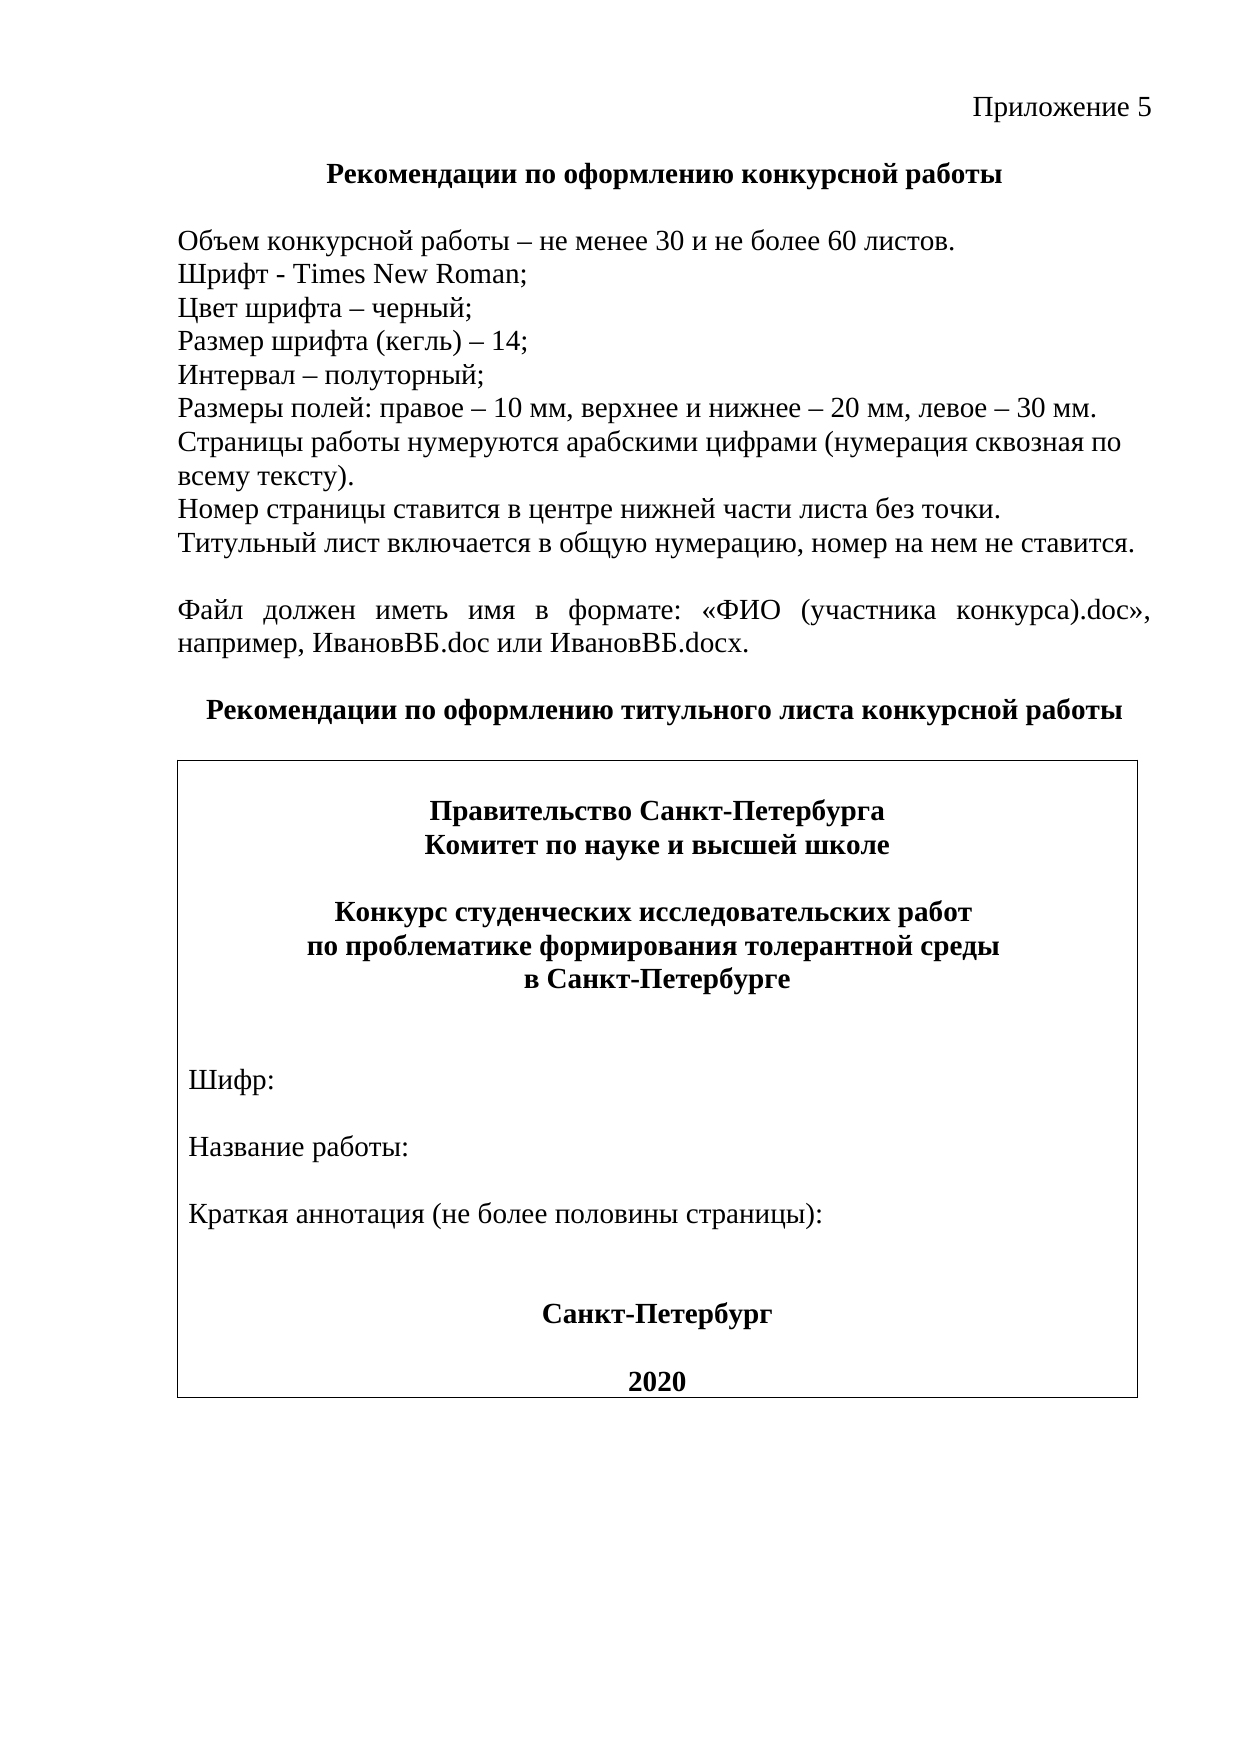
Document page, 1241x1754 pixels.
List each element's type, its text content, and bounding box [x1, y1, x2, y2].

text Шрифт - Times New Roman; [177, 256, 1152, 290]
text Рекомендации по оформлению титульного листа конкурсной работы [177, 692, 1152, 726]
text Страницы работы нумеруются арабскими цифрами (нумерация сквозная по всему тексту). [177, 424, 1152, 491]
text Объем конкурсной работы – не менее 30 и не более 60 листов. [177, 223, 1152, 256]
text Титульный лист включается в общую нумерацию, номер на нем не ставится. [177, 525, 1152, 558]
text Файл должен иметь имя в формате: «ФИО (участника конкурса).doc», например, ИвановВБ.doc или ИвановВБ.docx. [177, 592, 1152, 659]
text Размер шрифта (кегль) – 14; [177, 323, 1152, 357]
table_header Правительство Санкт-Петербурга Комитет по науке и высшей школе Конкурс студенческих исследовательских работ по проблематике формирования толерантной среды в Санкт-Петербурге Шифр: Название работы: Краткая аннотация (не более половины страницы): Санкт-Петербург 2020 [178, 761, 1137, 1397]
text Интервал – полуторный; [177, 357, 1152, 391]
text Приложение 5 [177, 89, 1152, 122]
text Рекомендации по оформлению конкурсной работы [177, 156, 1152, 189]
text Размеры полей: правое – , верхнее и нижнее – , левое – . [177, 391, 1152, 424]
text Цвет шрифта – черный; [177, 290, 1152, 323]
text Номер страницы ставится в центре нижней части листа без точки. [177, 491, 1152, 525]
